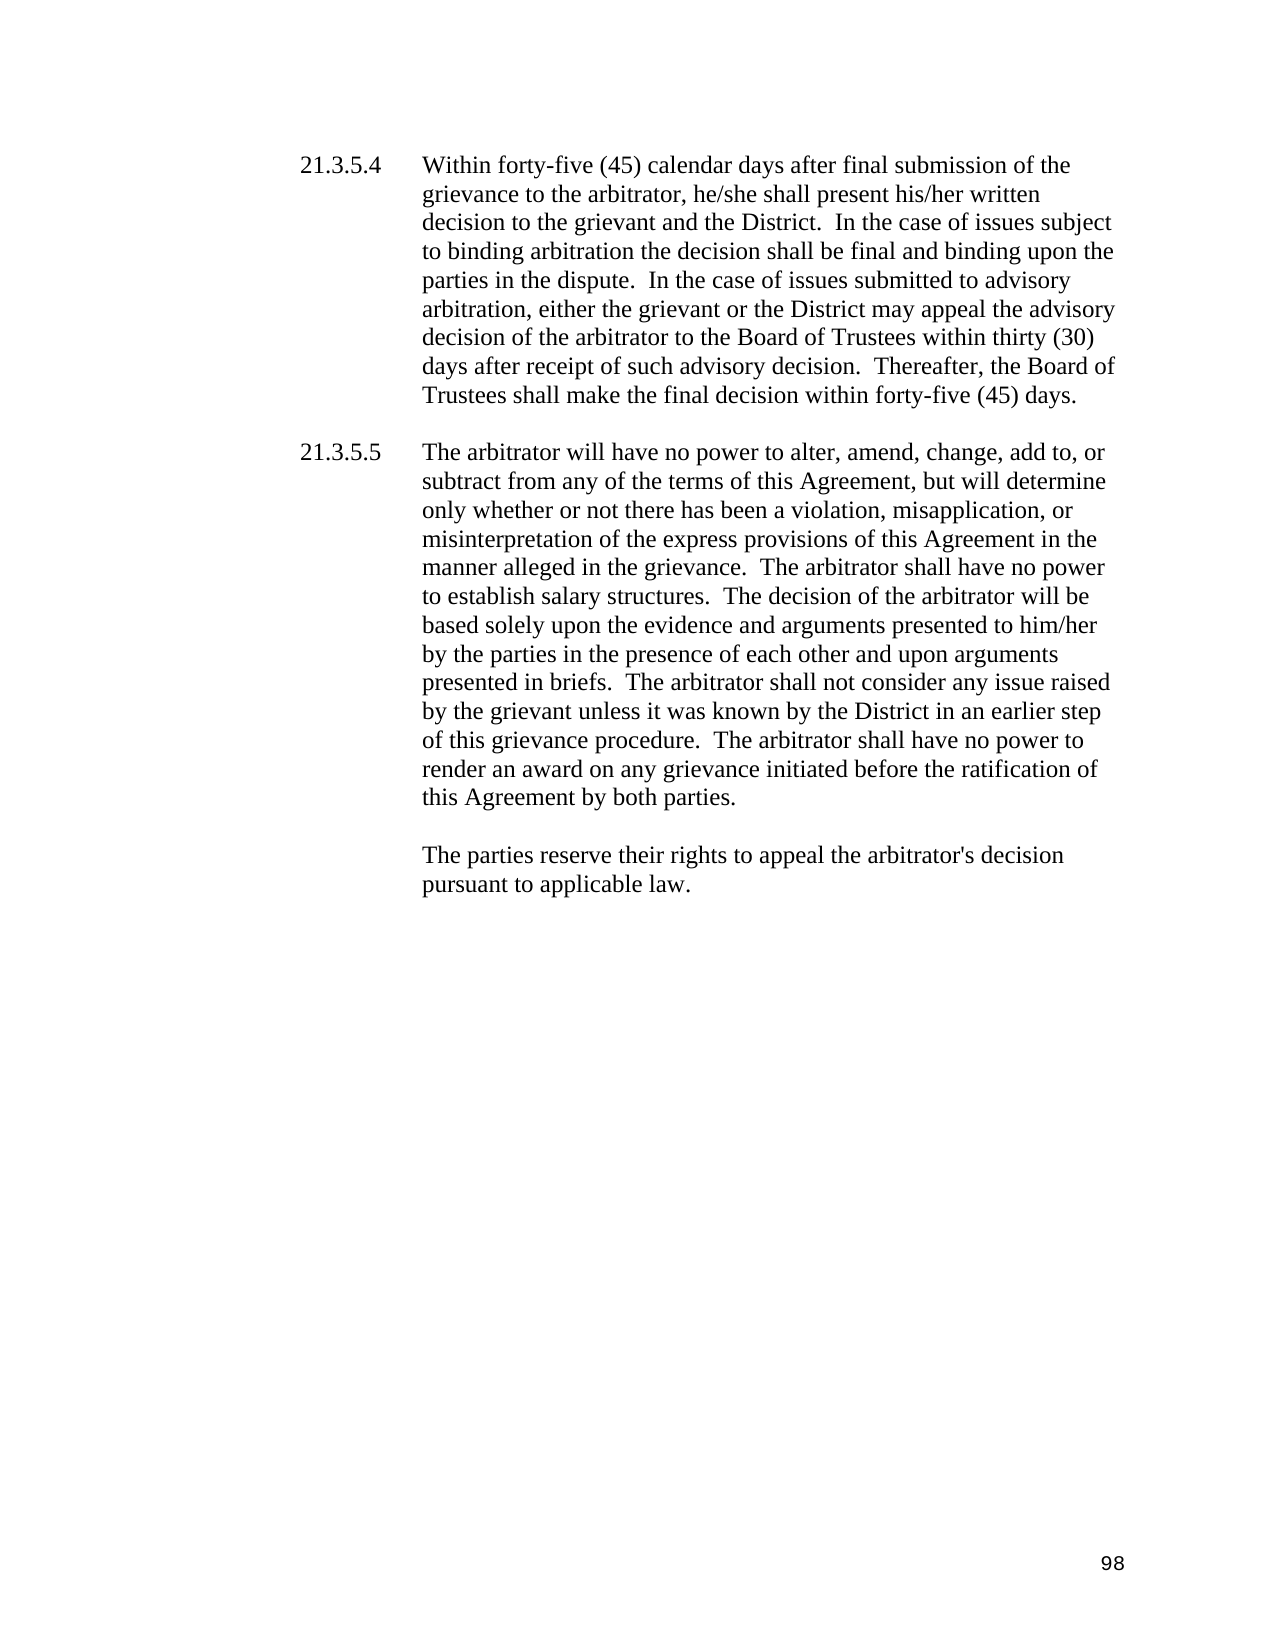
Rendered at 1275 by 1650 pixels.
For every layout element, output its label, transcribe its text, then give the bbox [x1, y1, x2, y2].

text The parties reserve their rights to appeal the arbitrator's decision pursuant to applicable law. [300, 840, 1125, 897]
text 21.3.5.4 Within forty-five (45) calendar days after final submission of the grievance to the arbitrator, he/she shall present his/her written decision to the grievant and the District. In the case of issues subject to binding arbitration the decision shall be final and binding upon the parties in the dispute. In the case of issues submitted to advisory arbitration, either the grievant or the District may appeal the advisory decision of the arbitrator to the Board of Trustees within thirty (30) days after receipt of such advisory decision. Thereafter, the Board of Trustees shall make the final decision within forty-five (45) days. [300, 150, 1125, 409]
text 21.3.5.5 The arbitrator will have no power to alter, amend, change, add to, or subtract from any of the terms of this Agreement, but will determine only whether or not there has been a violation, misapplication, or misinterpretation of the express provisions of this Agreement in the manner alleged in the grievance. The arbitrator shall have no power to establish salary structures. The decision of the arbitrator will be based solely upon the evidence and arguments presented to him/her by the parties in the presence of each other and upon arguments presented in briefs. The arbitrator shall not consider any issue raised by the grievant unless it was known by the District in an earlier step of this grievance procedure. The arbitrator shall have no power to render an award on any grievance initiated before the ratification of this Agreement by both parties. [300, 437, 1125, 811]
